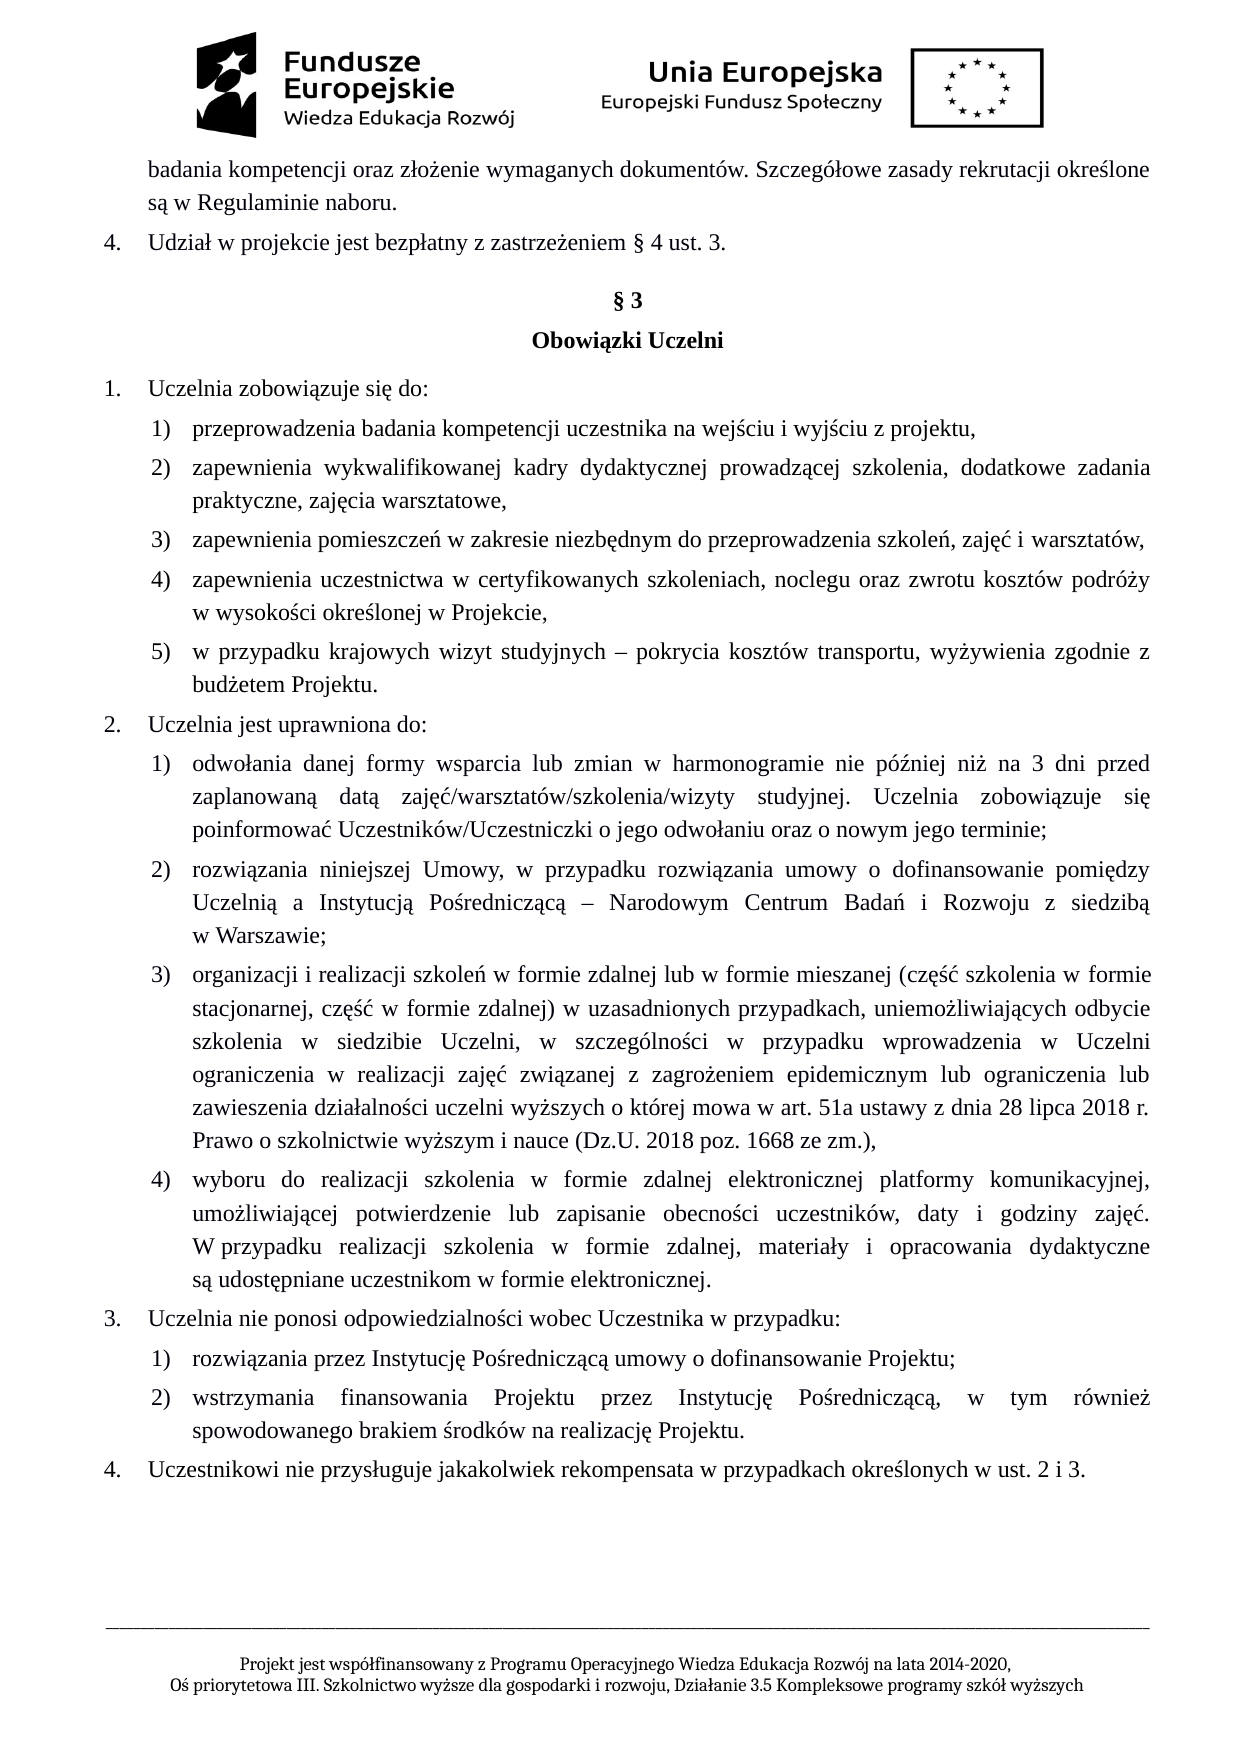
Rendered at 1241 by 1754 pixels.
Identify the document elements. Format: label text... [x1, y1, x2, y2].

list w przypadku krajowych wizyt studyjnych – pokrycia kosztów transportu, wyżywienia zgodnie z budżetem Projektu. [151, 637, 1152, 698]
list przeprowadzenia badania kompetencji uczestnika na wejściu i wyjściu z projektu, [151, 413, 1152, 441]
list zapewnienia uczestnictwa w certyfikowanych szkoleniach, noclegu oraz zwrotu kosztów podróży w wysokości określonej w Projekcie, [151, 565, 1152, 626]
list zapewnienia wykwalifikowanej kadry dydaktycznej prowadzącej szkolenia, dodatkowe zadania praktyczne, zajęcia warsztatowe, [151, 453, 1152, 514]
list Uczelnia nie ponosi odpowiedzialności wobec Uczestnika w przypadku: [103, 1304, 1152, 1332]
text § 3 [103, 286, 1152, 313]
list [103, 129, 1152, 216]
list Uczelnia jest uprawniona do: [103, 710, 1152, 737]
list Uczelnia zobowiązuje się do: [103, 374, 1152, 402]
list rozwiązania niniejszej Umowy, w przypadku rozwiązania umowy o dofinansowanie pomiędzy Uczelnią a Instytucją Pośredniczącą – Narodowym Centrum Badań i Rozwoju z siedzibą w Warszawie; [151, 855, 1152, 949]
list rozwiązania przez Instytucję Pośredniczącą umowy o dofinansowanie Projektu; [151, 1343, 1152, 1371]
list zapewnienia pomieszczeń w zakresie niezbędnym do przeprowadzenia szkoleń, zajęć i warsztatów, [151, 525, 1152, 553]
list Uczestnikowi nie przysługuje jakakolwiek rekompensata w przypadkach określonych w ust. 2 i 3. [103, 1455, 1152, 1483]
list wyboru do realizacji szkolenia w formie zdalnej elektronicznej platformy komunikacyjnej, umożliwiającej potwierdzenie lub zapisanie obecności uczestników, daty i godziny zajęć. W przypadku realizacji szkolenia w formie zdalnej, materiały i opracowania dydaktyczne są udostępniane uczestnikom w formie elektronicznej. [151, 1165, 1152, 1292]
picture [167, 6, 1073, 150]
list wstrzymania finansowania Projektu przez Instytucję Pośredniczącą, w tym również spowodowanego brakiem środków na realizację Projektu. [151, 1383, 1152, 1444]
list odwołania danej formy wsparcia lub zmian w harmonogramie nie później niż na 3 dni przed zaplanowaną datą zajęć/warsztatów/szkolenia/wizyty studyjnej. Uczelnia zobowiązuje się poinformować Uczestników/Uczestniczki o jego odwołaniu oraz o nowym jego terminie; [151, 749, 1152, 843]
text Obowiązki Uczelni [103, 326, 1152, 353]
list organizacji i realizacji szkoleń w formie zdalnej lub w formie mieszanej (część szkolenia w formie stacjonarnej, część w formie zdalnej) w uzasadnionych przypadkach, uniemożliwiających odbycie szkolenia w siedzibie Uczelni, w szczególności w przypadku wprowadzenia w Uczelni ograniczenia w realizacji zajęć związanej z zagrożeniem epidemicznym lub ograniczenia lub zawieszenia działalności uczelni wyższych o której mowa w art. 51a ustawy z dnia 28 lipca 2018 r. Prawo o szkolnictwie wyższym i nauce (Dz.U. 2018 poz. 1668 ze zm.), [151, 960, 1152, 1154]
list Udział w projekcie jest bezpłatny z zastrzeżeniem § 4 ust. 3. [103, 227, 1152, 255]
